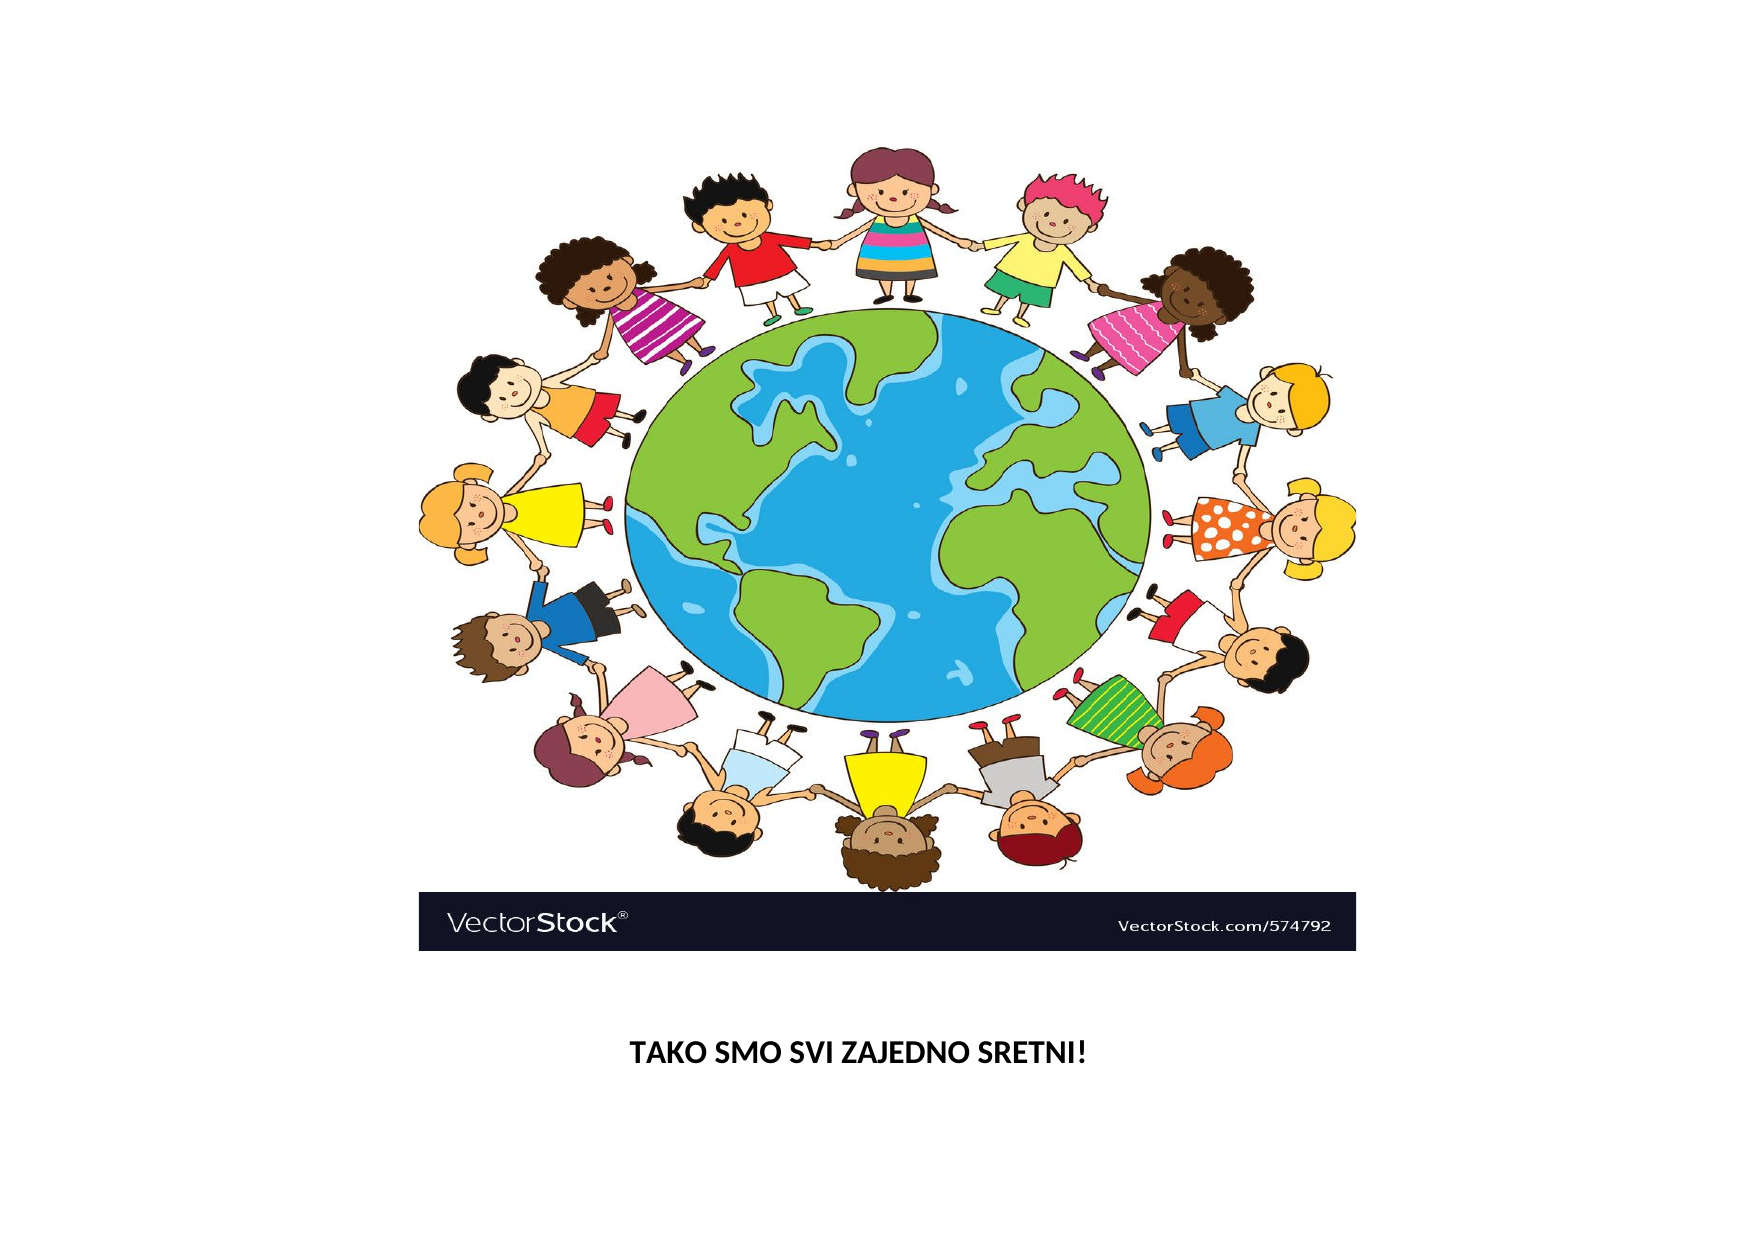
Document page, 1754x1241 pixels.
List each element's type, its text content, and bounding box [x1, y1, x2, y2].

text TAKO SMO SVI ZAJEDNO SRETNI! [148, 1031, 1606, 1072]
picture [418, 147, 1357, 951]
